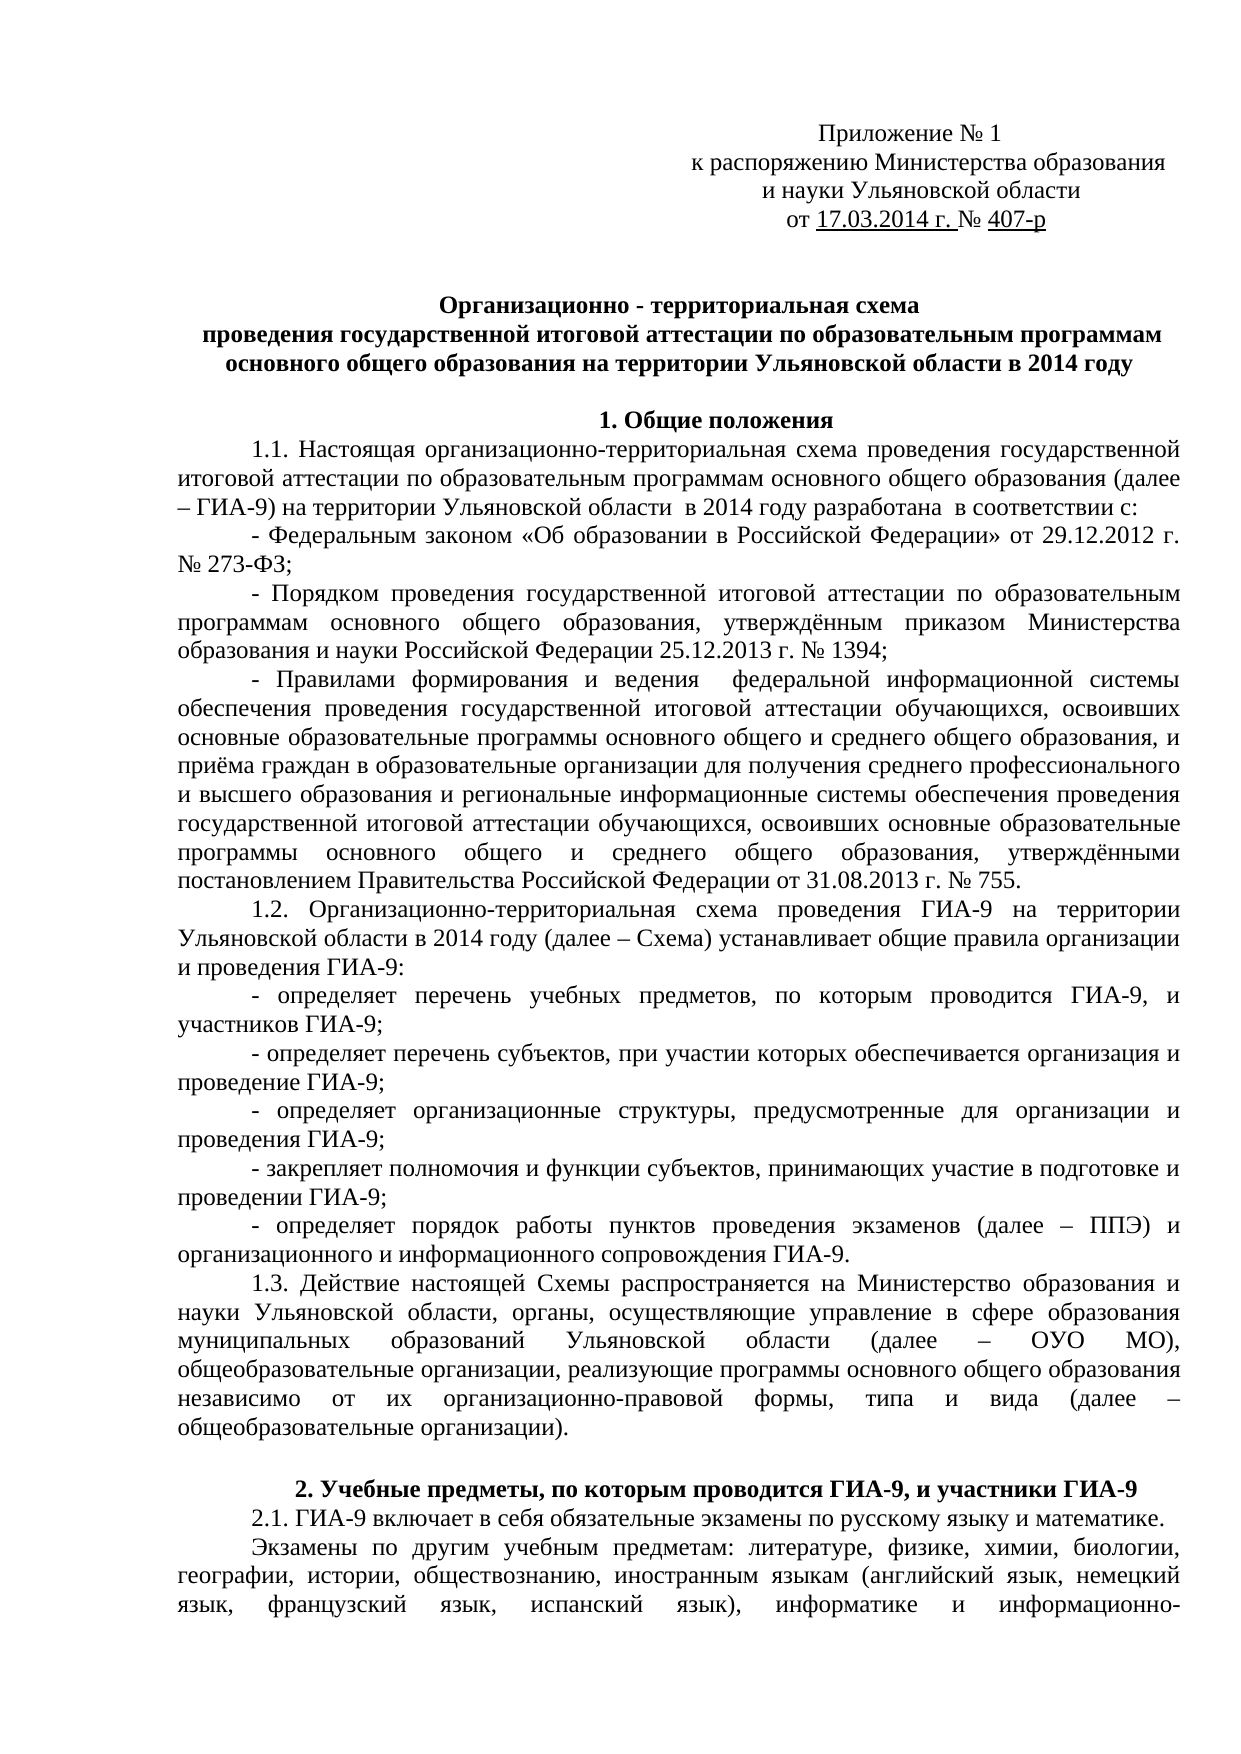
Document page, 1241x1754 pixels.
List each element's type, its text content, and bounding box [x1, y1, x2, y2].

text 1.1. Настоящая организационно-территориальная схема проведения государственной итоговой аттестации по образовательным программам основного общего образования (далее – ГИА-9) на территории Ульяновской области в 2014 году разработана в соответствии с: [177, 434, 1181, 521]
list - Правилами формирования и ведения федеральной информационной системы обеспечения проведения государственной итоговой аттестации обучающихся, освоивших основные образовательные программы основного общего и среднего общего образования, и приёма граждан в образовательные организации для получения среднего профессионального и высшего образования и региональные информационные системы обеспечения проведения государственной итоговой аттестации обучающихся, освоивших основные образовательные программы основного общего и среднего общего образования, утверждёнными постановлением Правительства Российской Федерации от 31.08.2013 г. № 755. [177, 664, 1181, 894]
text - определяет организационные структуры, предусмотренные для организации и проведения ГИА-9; [177, 1096, 1181, 1153]
text - определяет перечень учебных предметов, по которым проводится ГИА-9, и участников ГИА-9; [177, 981, 1181, 1038]
text - определяет порядок работы пунктов проведения экзаменов (далее – ППЭ) и организационного и информационного сопровождения ГИА-9. [177, 1211, 1181, 1268]
text Организационно - территориальная схема [177, 291, 1181, 319]
text проведения государственной итоговой аттестации по образовательным программам основного общего образования на территории Ульяновской области в 2014 году [177, 319, 1181, 377]
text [177, 1532, 1181, 1618]
text - закрепляет полномочия и функции субъектов, принимающих участие в подготовке и проведении ГИА-9; [177, 1153, 1181, 1211]
text 1.2. Организационно-территориальная схема проведения ГИА-9 на территории Ульяновской области в 2014 году (далее – Схема) устанавливает общие правила организации и проведения ГИА-9: [177, 894, 1181, 981]
text к распоряжению Министерства образования [676, 147, 1181, 176]
text от 17.03.2014 г. № 407-р [177, 204, 1181, 233]
text 2.1. ГИА-9 включает в себя обязательные экзамены по русскому языку и математике. [177, 1503, 1181, 1532]
text Приложение № 1 [546, 118, 1181, 147]
text - Порядком проведения государственной итоговой аттестации по образовательным программам основного общего образования, утверждённым приказом Министерства образования и науки Российской Федерации 25.12.2013 г. № 1394; [177, 578, 1181, 664]
text 1.3. Действие настоящей Схемы распространяется на Министерство образования и науки Ульяновской области, органы, осуществляющие управление в сфере образования муниципальных образований Ульяновской области (далее – ОУО МО), общеобразовательные организации, реализующие программы основного общего образования независимо от их организационно-правовой формы, типа и вида (далее – общеобразовательные организации). [177, 1268, 1181, 1441]
text - определяет перечень субъектов, при участии которых обеспечивается организация и проведение ГИА-9; [177, 1038, 1181, 1096]
text и науки Ульяновской области [749, 176, 1181, 204]
text - Федеральным законом «Об образовании в Российской Федерации» от 29.12.2012 г. № 273-ФЗ; [177, 521, 1181, 578]
text 1. Общие положения [177, 406, 1181, 434]
text 2. Учебные предметы, по которым проводится ГИА-9, и участники ГИА-9 [177, 1474, 1181, 1503]
